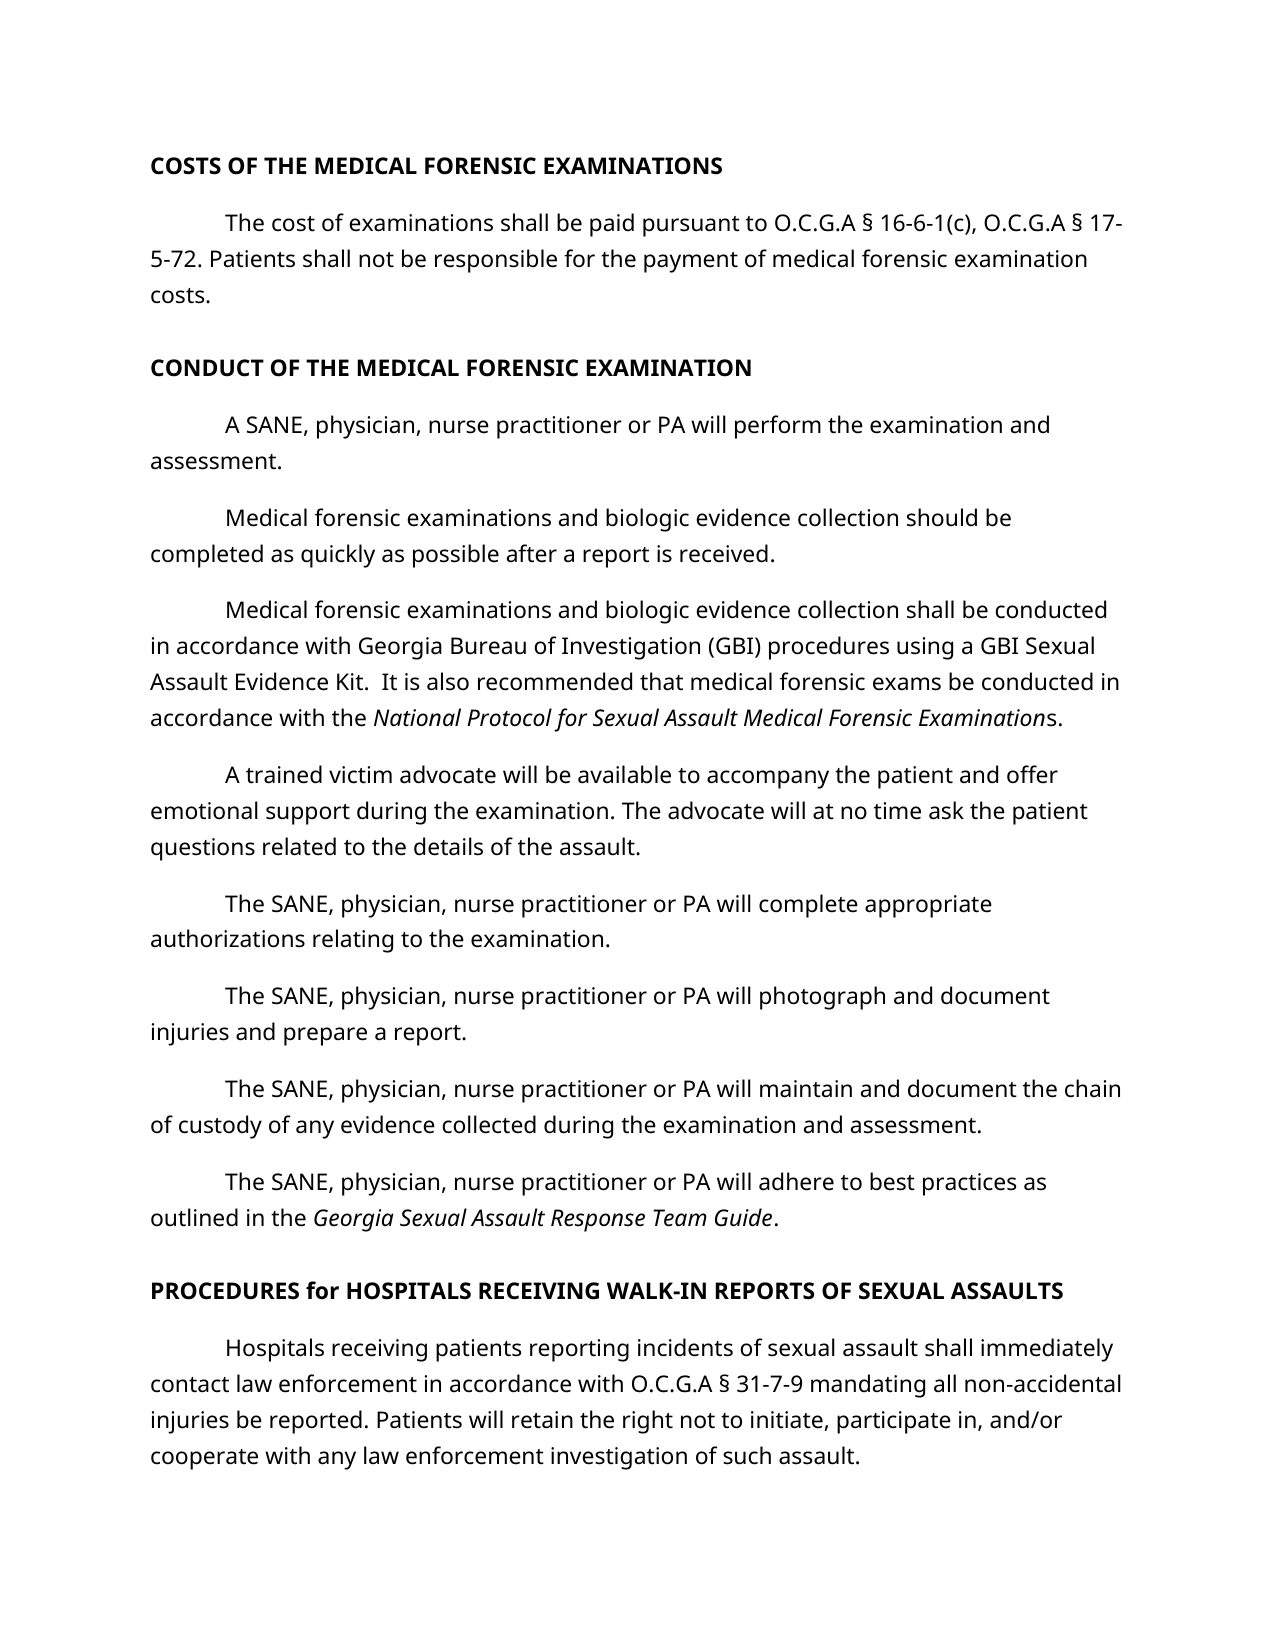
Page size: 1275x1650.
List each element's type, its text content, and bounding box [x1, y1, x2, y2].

text The SANE, physician, nurse practitioner or PA will complete appropriate authorizations relating to the examination. [150, 887, 1125, 955]
text Hospitals receiving patients reporting incidents of sexual assault shall immediately contact law enforcement in accordance with O.C.G.A § 31-7-9 mandating all non-accidental injuries be reported. Patients will retain the right not to initiate, participate in, and/or cooperate with any law enforcement investigation of such assault. [150, 1332, 1125, 1471]
text Medical forensic examinations and biologic evidence collection should be completed as quickly as possible after a report is received. [150, 502, 1125, 569]
text The SANE, physician, nurse practitioner or PA will adhere to best practices as outlined in the Georgia Sexual Assault Response Team Guide. [150, 1166, 1125, 1233]
text Medical forensic examinations and biologic evidence collection shall be conducted in accordance with Georgia Bureau of Investigation (GBI) procedures using a GBI Sexual Assault Evidence Kit. It is also recommended that medical forensic exams be conducted in accordance with the National Protocol for Sexual Assault Medical Forensic Examinations. [150, 594, 1125, 733]
text A SANE, physician, nurse practitioner or PA will perform the examination and assessment. [150, 409, 1125, 476]
text The SANE, physician, nurse practitioner or PA will photograph and document injuries and prepare a report. [150, 980, 1125, 1047]
subtitle COSTS OF THE MEDICAL FORENSIC EXAMINATIONS [150, 150, 1125, 181]
subtitle PROCEDURES for HOSPITALS RECEIVING WALK-IN REPORTS OF SEXUAL ASSAULTS [150, 1275, 1125, 1306]
text The SANE, physician, nurse practitioner or PA will maintain and document the chain of custody of any evidence collected during the examination and assessment. [150, 1073, 1125, 1140]
text A trained victim advocate will be available to accompany the patient and offer emotional support during the examination. The advocate will at no time ask the patient questions related to the details of the assault. [150, 759, 1125, 862]
subtitle CONDUCT OF THE MEDICAL FORENSIC EXAMINATION [150, 352, 1125, 383]
text The cost of examinations shall be paid pursuant to O.C.G.A § 16-6-1(c), O.C.G.A § 17-5-72. Patients shall not be responsible for the payment of medical forensic examination costs. [150, 207, 1125, 310]
